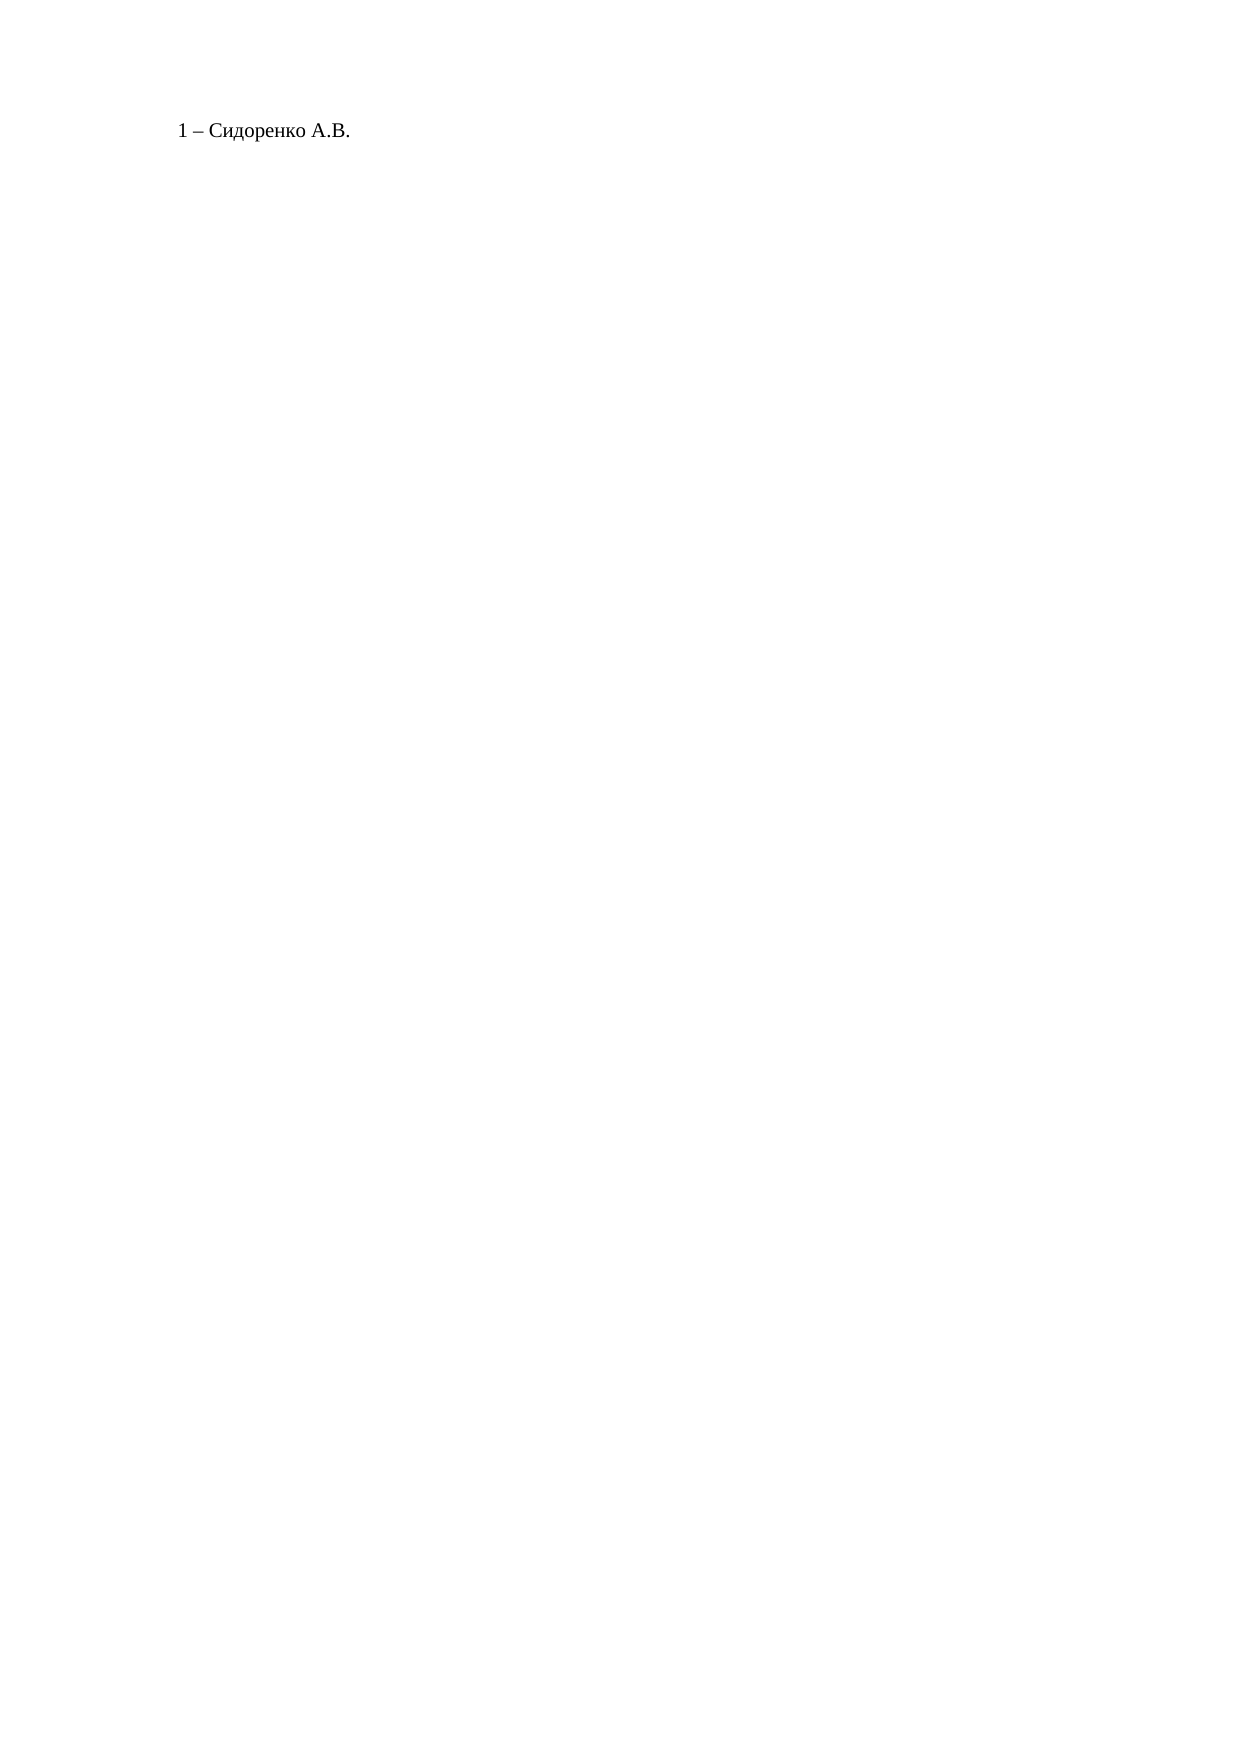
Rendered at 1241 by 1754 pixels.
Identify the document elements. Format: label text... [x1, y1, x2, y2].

text 1 – Сидоренко А.В. [177, 118, 1181, 142]
